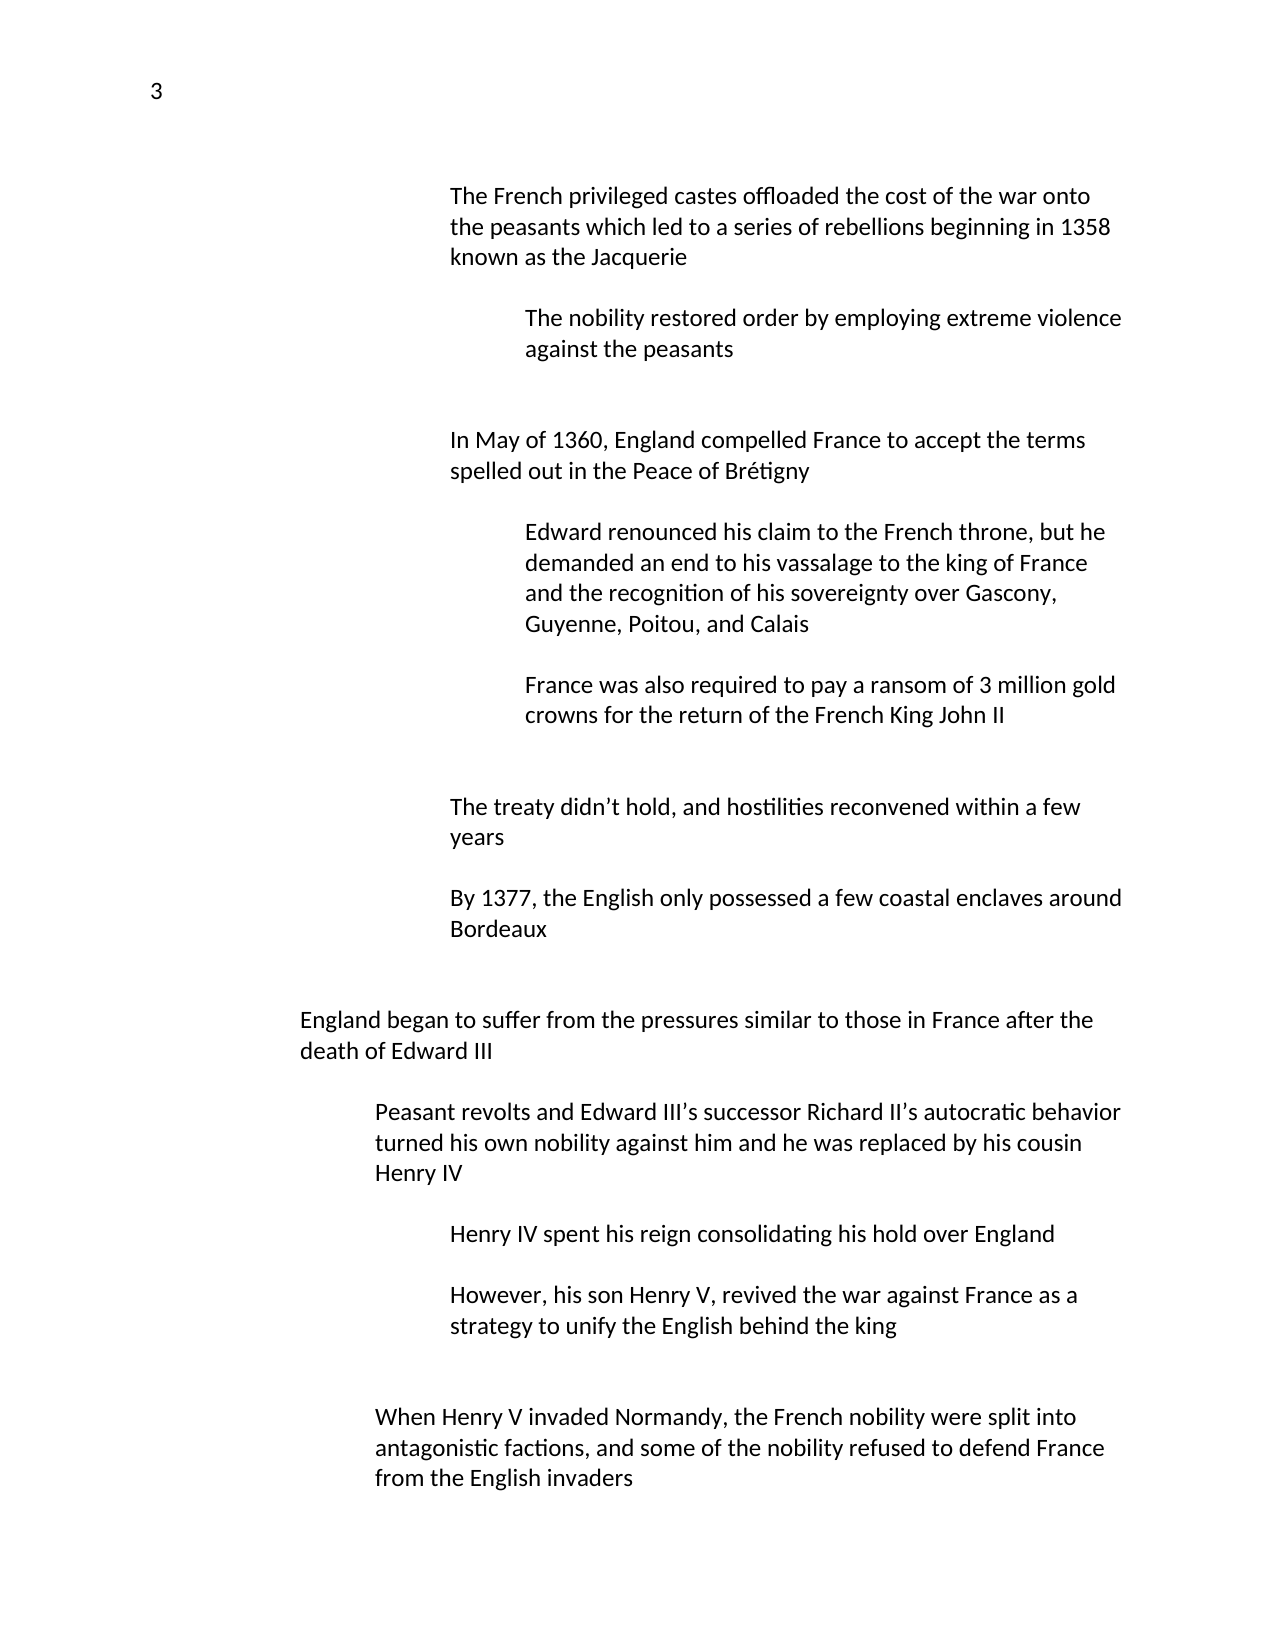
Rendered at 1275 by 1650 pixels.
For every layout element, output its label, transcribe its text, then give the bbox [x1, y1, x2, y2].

text The treaty didn’t hold, and hostilities reconvened within a few years [450, 791, 1125, 852]
text Peasant revolts and Edward III’s successor Richard II’s autocratic behavior turned his own nobility against him and he was replaced by his cousin Henry IV [375, 1096, 1125, 1188]
text The French privileged castes offloaded the cost of the war onto the peasants which led to a series of rebellions beginning in 1358 known as the Jacquerie [450, 181, 1125, 272]
text Edward renounced his claim to the French throne, but he demanded an end to his vassalage to the king of France and the recognition of his sovereignty over Gascony, Guyenne, Poitou, and Calais [525, 516, 1125, 638]
text In May of 1360, England compelled France to accept the terms spelled out in the Peace of Brétigny [450, 425, 1125, 486]
text France was also required to pay a ransom of 3 million gold crowns for the return of the French King John II [525, 669, 1125, 730]
text By 1377, the English only possessed a few coastal enclaves around Bordeaux [450, 882, 1125, 943]
text Henry IV spent his reign consolidating his hold over England [375, 1218, 1125, 1249]
text However, his son Henry V, revived the war against France as a strategy to unify the English behind the king [450, 1279, 1125, 1340]
text England began to suffer from the pressures similar to those in France after the death of Edward III [300, 1004, 1125, 1066]
text When Henry V invaded Normandy, the French nobility were split into antagonistic factions, and some of the nobility refused to defend France from the English invaders [375, 1401, 1125, 1493]
text The nobility restored order by employing extreme violence against the peasants [525, 303, 1125, 364]
